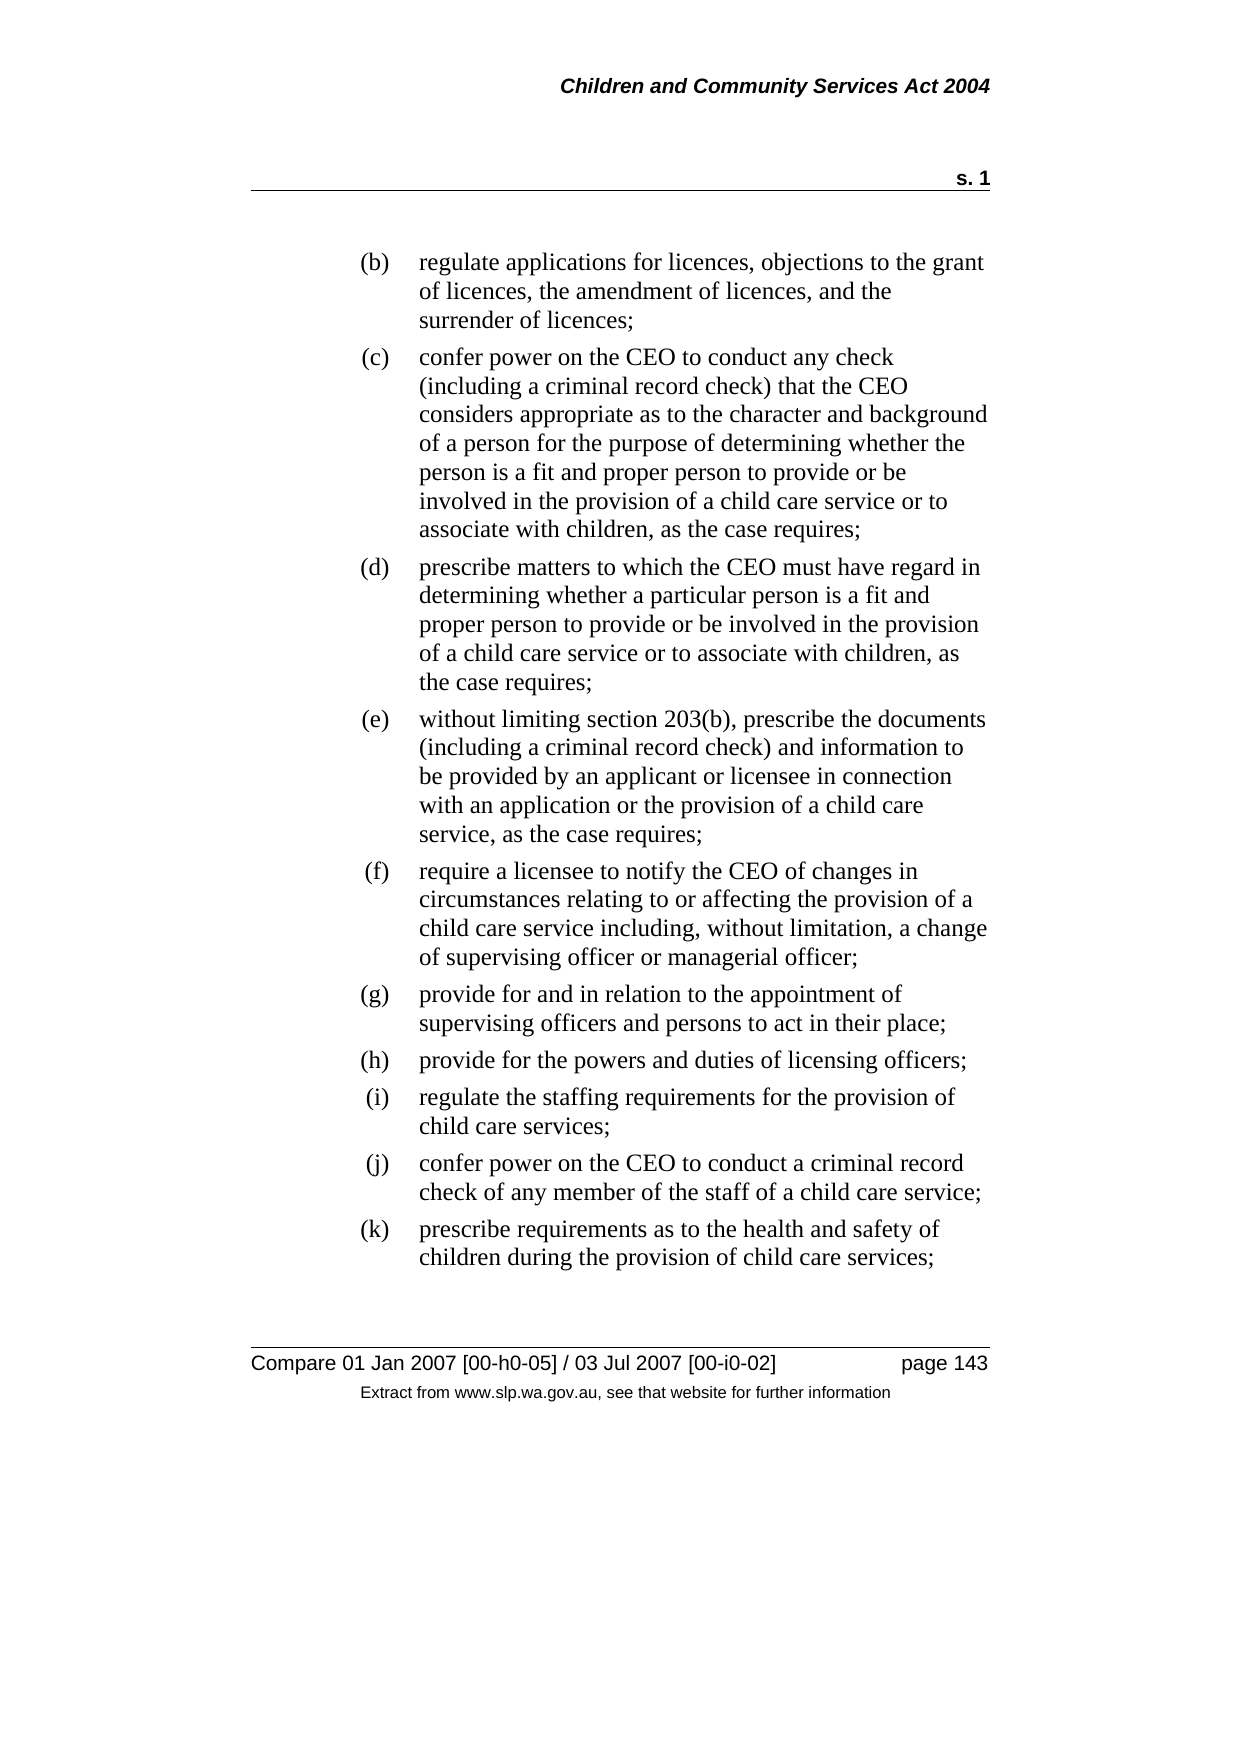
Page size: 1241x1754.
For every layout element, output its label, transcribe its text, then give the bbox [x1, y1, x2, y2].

text (i) regulate the staffing requirements for the provision of child care services; [251, 1082, 990, 1139]
text (e) without limiting section 203(b), prescribe the documents (including a criminal record check) and information to be provided by an applicant or licensee in connection with an application or the provision of a child care service, as the case requires; [251, 704, 990, 847]
text (f) require a licensee to notify the CEO of changes in circumstances relating to or affecting the provision of a child care service including, without limitation, a change of supervising officer or managerial officer; [251, 856, 990, 971]
text (g) provide for and in relation to the appointment of supervising officers and persons to act in their place; [251, 979, 990, 1037]
text (c) confer power on the CEO to conduct any check (including a criminal record check) that the CEO considers appropriate as to the character and background of a person for the purpose of determining whether the person is a fit and proper person to provide or be involved in the provision of a child care service or to associate with children, as the case requires; [251, 342, 990, 543]
text (h) provide for the powers and duties of licensing officers; [251, 1045, 990, 1074]
text (b) regulate applications for licences, objections to the grant of licences, the amendment of licences, and the surrender of licences; [251, 247, 990, 334]
text (d) prescribe matters to which the CEO must have regard in determining whether a particular person is a fit and proper person to provide or be involved in the provision of a child care service or to associate with children, as the case requires; [251, 552, 990, 695]
text (j) confer power on the CEO to conduct a criminal record check of any member of the staff of a child care service; [251, 1148, 990, 1205]
text (k) prescribe requirements as to the health and safety of children during the provision of child care services; [251, 1214, 990, 1271]
